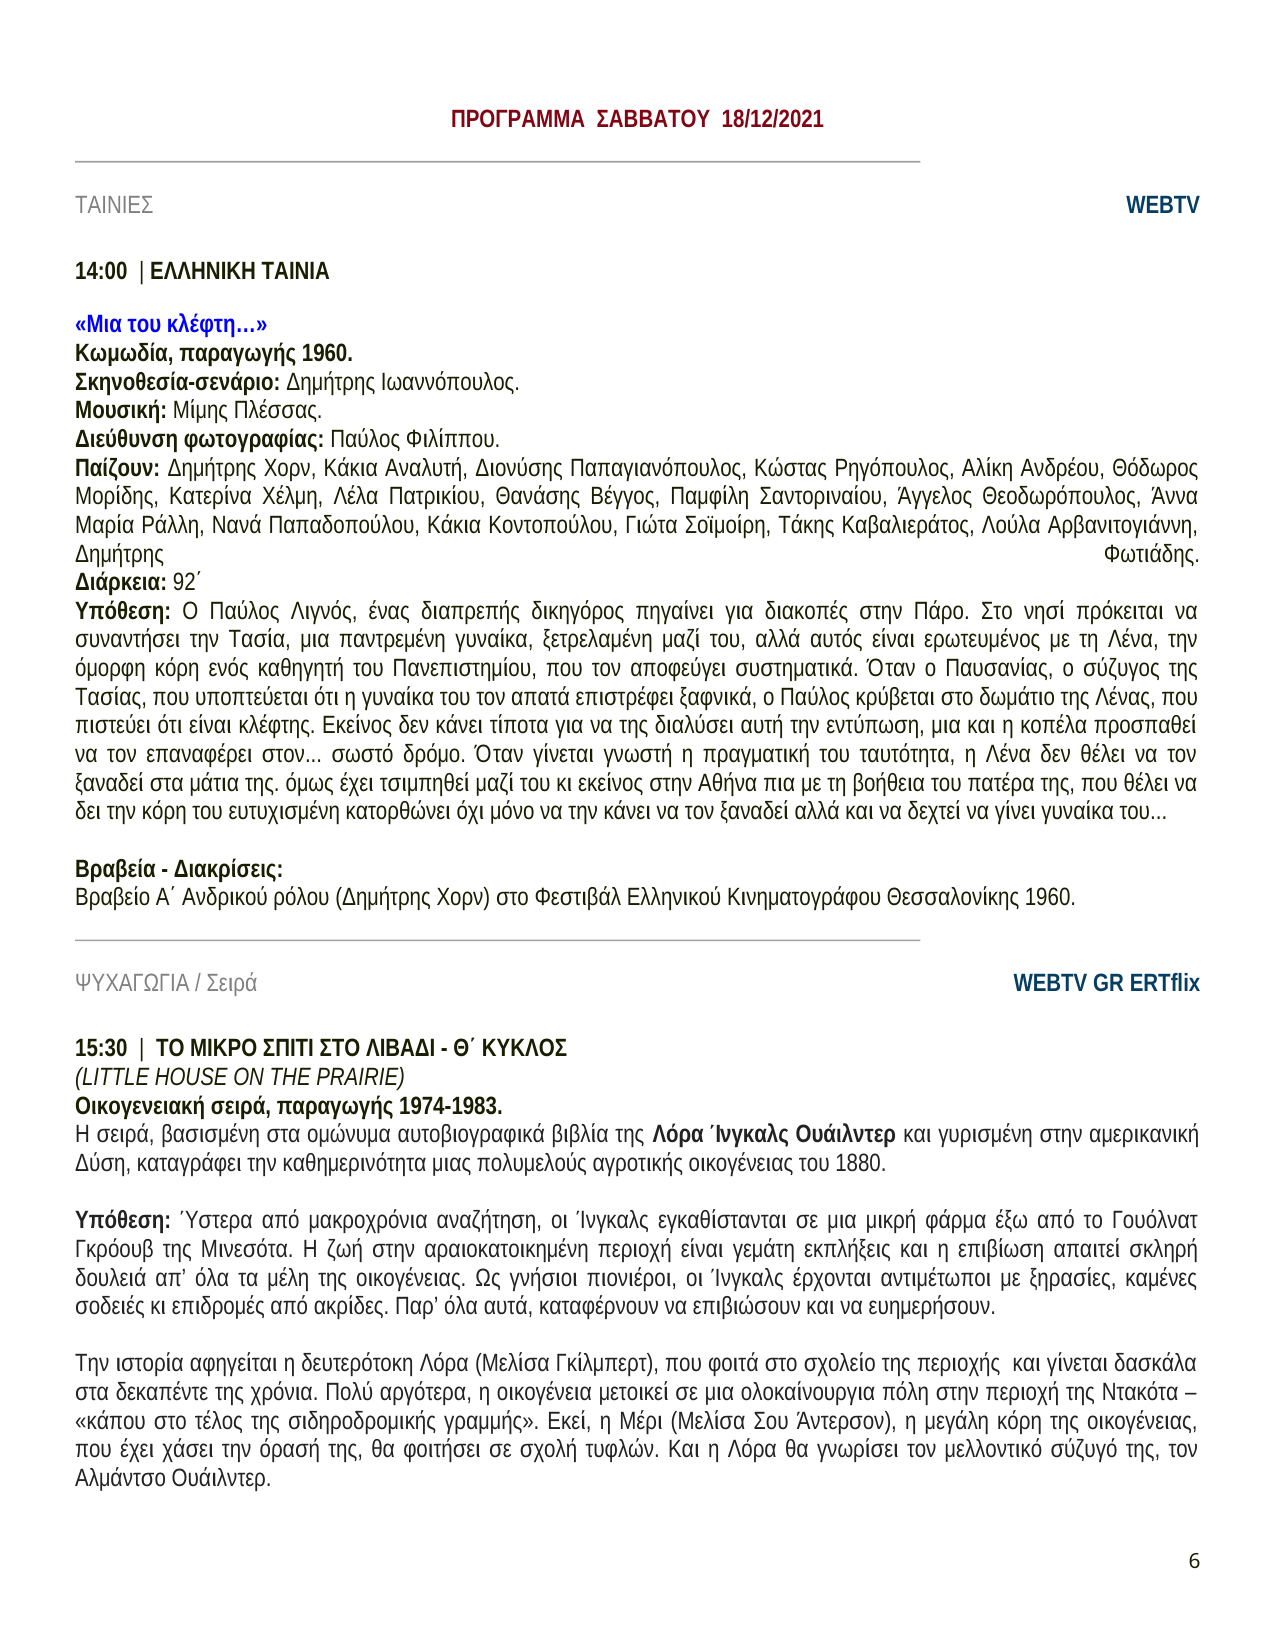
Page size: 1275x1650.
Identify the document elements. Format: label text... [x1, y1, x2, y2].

text Διεύθυνση φωτογραφίας: Παύλος Φιλίππου. [75, 424, 1200, 453]
text Υπόθεση: Ο Παύλος Λιγνός, ένας διαπρεπής δικηγόρος πηγαίνει για διακοπές στην Πάρο. Στο νησί πρόκειται να συναντήσει την Τασία, μια παντρεμένη γυναίκα, ξετρελαμένη μαζί του, αλλά αυτός είναι ερωτευμένος με τη Λένα, την όμορφη κόρη ενός καθηγητή του Πανεπιστημίου, που τον αποφεύγει συστηματικά. Όταν ο Παυσανίας, ο σύζυγος της Τασίας, που υποπτεύεται ότι η γυναίκα του τον απατά επιστρέφει ξαφνικά, ο Παύλος κρύβεται στο δωμάτιο της Λένας, που πιστεύει ότι είναι κλέφτης. Εκείνος δεν κάνει τίποτα για να της διαλύσει αυτή την εντύπωση, μια και η κοπέλα προσπαθεί να τον επαναφέρει στον... σωστό δρόμο. Όταν γίνεται γνωστή η πραγματική του ταυτότητα, η Λένα δεν θέλει να τον ξαναδεί στα μάτια της. όμως έχει τσιμπηθεί μαζί του κι εκείνος στην Αθήνα πια με τη βοήθεια του πατέρα της, που θέλει να δει την κόρη του ευτυχισμένη κατορθώνει όχι μόνο να την κάνει να τον ξαναδεί αλλά και να δεχτεί να γίνει γυναίκα του... [75, 596, 1200, 825]
text Την ιστορία αφηγείται η δευτερότοκη Λόρα (Μελίσα Γκίλμπερτ), που φοιτά στο σχολείο της περιοχής και γίνεται δασκάλα στα δεκαπέντε της χρόνια. Πολύ αργότερα, η οικογένεια μετοικεί σε μια ολοκαίνουργια πόλη στην περιοχή της Ντακότα – «κάπου στο τέλος της σιδηροδρομικής γραμμής». Εκεί, η Μέρι (Μελίσα Σου Άντερσον), η μεγάλη κόρη της οικογένειας, που έχει χάσει την όρασή της, θα φοιτήσει σε σχολή τυφλών. Και η Λόρα θα γνωρίσει τον μελλοντικό σύζυγό της, τον Αλμάντσο Ουάιλντερ. [75, 1348, 1200, 1492]
text (LITTLE HOUSE ON THE PRAIRIE) [75, 1062, 1200, 1091]
table_header WEBTV GR ERTflix [638, 968, 1200, 997]
text 14:00 | ΕΛΛΗΝΙΚΗ ΤΑΙΝΙΑ [75, 218, 1200, 284]
text «Μια του κλέφτη…» [75, 309, 1200, 338]
table_header ΤΑΙΝΙΕΣ [75, 190, 637, 218]
text Υπόθεση: Ύστερα από μακροχρόνια αναζήτηση, οι Ίνγκαλς εγκαθίστανται σε μια μικρή φάρμα έξω από το Γουόλνατ Γκρόουβ της Μινεσότα. Η ζωή στην αραιοκατοικημένη περιοχή είναι γεμάτη εκπλήξεις και η επιβίωση απαιτεί σκληρή δουλειά απ’ όλα τα μέλη της οικογένειας. Ως γνήσιοι πιονιέροι, οι Ίνγκαλς έρχονται αντιμέτωποι με ξηρασίες, καμένες σοδειές κι επιδρομές από ακρίδες. Παρ’ όλα αυτά, καταφέρνουν να επιβιώσουν και να ευημερήσουν. [75, 1205, 1200, 1320]
text Σκηνοθεσία-σενάριο: Δημήτρης Ιωαννόπουλος. [75, 367, 1200, 395]
text Η σειρά, βασισμένη στα ομώνυμα αυτοβιογραφικά βιβλία της Λόρα Ίνγκαλς Ουάιλντερ και γυρισμένη στην αμερικανική Δύση, καταγράφει την καθημερινότητα μιας πολυμελούς αγροτικής οικογένειας του 1880. [75, 1119, 1200, 1177]
text Βραβείο Α΄ Ανδρικού ρόλου (Δημήτρης Χορν) στο Φεστιβάλ Ελληνικού Κινηματογράφου Θεσσαλονίκης 1960. [75, 882, 1200, 911]
text Μουσική: Μίμης Πλέσσας. [75, 395, 1200, 424]
text ΠΡΟΓΡΑΜΜΑ ΣΑΒΒΑΤΟΥ 18/12/2021 [75, 104, 1200, 132]
table_header WEBTV [638, 190, 1200, 218]
table_header ΨΥΧΑΓΩΓΙΑ / Σειρά [75, 968, 637, 997]
text Βραβεία - Διακρίσεις: [75, 854, 1200, 882]
text Οικογενειακή σειρά, παραγωγής 1974-1983. [75, 1091, 1200, 1119]
text Κωμωδία, παραγωγής 1960. [75, 338, 1200, 367]
text 15:30 | ΤΟ ΜΙΚΡΟ ΣΠΙΤΙ ΣΤΟ ΛΙΒΑΔΙ - Θ΄ ΚΥΚΛΟΣ [75, 997, 1200, 1062]
text Παίζουν: Δημήτρης Χορν, Κάκια Αναλυτή, Διονύσης Παπαγιανόπουλος, Κώστας Ρηγόπουλος, Αλίκη Ανδρέου, Θόδωρος Μορίδης, Κατερίνα Χέλμη, Λέλα Πατρικίου, Θανάσης Βέγγος, Παμφίλη Σαντοριναίου, Άγγελος Θεοδωρόπουλος, Άννα Μαρία Ράλλη, Νανά Παπαδοπούλου, Κάκια Κοντοπούλου, Γιώτα Σοϊμοίρη, Τάκης Καβαλιεράτος, Λούλα Αρβανιτογιάννη, Δημήτρης Φωτιάδης. Διάρκεια: 92΄ [75, 453, 1200, 596]
